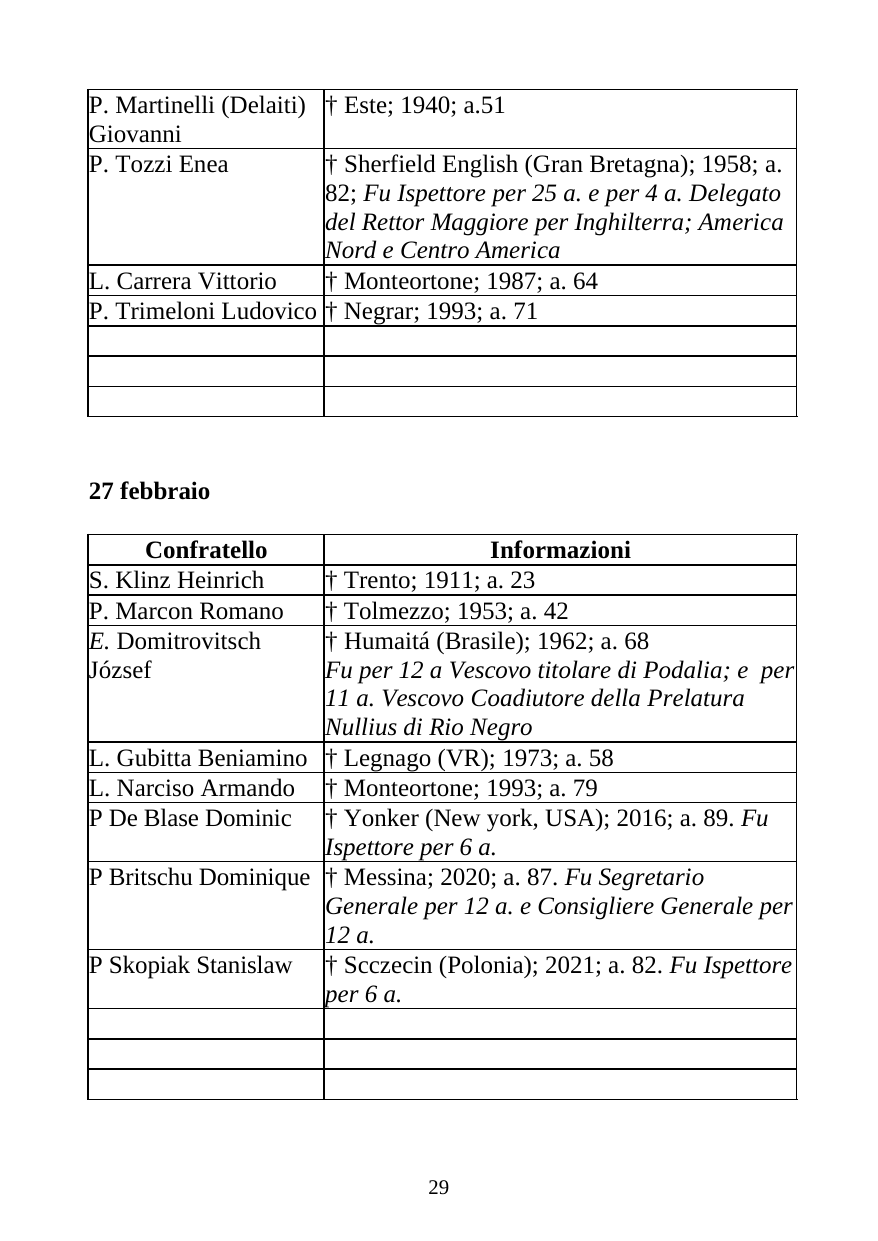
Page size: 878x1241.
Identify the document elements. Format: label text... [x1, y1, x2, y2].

table_cell P Britschu Dominique [89, 862, 323, 948]
table_cell † Monteortone; 1993; a. 79 [325, 773, 796, 802]
table_cell † Yonker (New york, USA); 2016; a. 89. Fu Ispettore per 6 a. [325, 803, 796, 861]
table_cell † Tolmezzo; 1953; a. 42 [325, 596, 796, 624]
table_cell [89, 327, 323, 355]
table_cell P. Marcon Romano [89, 596, 323, 624]
table_cell L. Narciso Armando [89, 773, 323, 802]
table_cell † Este; 1940; a.51 [325, 90, 796, 148]
table_cell [325, 327, 796, 355]
table_cell [325, 1040, 796, 1068]
table_cell [325, 387, 796, 416]
table_cell [89, 1009, 323, 1038]
table_cell L. Carrera Vittorio [89, 266, 323, 294]
table_cell [89, 1070, 323, 1098]
table_header Confratello [89, 535, 323, 564]
table_cell P Skopiak Stanislaw [89, 950, 323, 1008]
table_cell P De Blase Dominic [89, 803, 323, 861]
table_cell [89, 1040, 323, 1068]
table_cell † Negrar; 1993; a. 71 [325, 296, 796, 325]
table_cell [89, 387, 323, 416]
table_cell [325, 1070, 796, 1098]
table_cell S. Klinz Heinrich [89, 566, 323, 594]
table_cell P. Martinelli (Delaiti) Giovanni [89, 90, 323, 148]
table_cell † Monteortone; 1987; a. 64 [325, 266, 796, 294]
table_cell † Scczecin (Polonia); 2021; a. 82. Fu Ispettore per 6 a. [325, 950, 796, 1008]
table_cell E. Domitrovitsch József [89, 626, 323, 741]
table_cell [325, 357, 796, 386]
table_cell † Messina; 2020; a. 87. Fu Segretario Generale per 12 a. e Consigliere Generale per 12 a. [325, 862, 796, 948]
table_cell P. Tozzi Enea [89, 149, 323, 264]
table_header Informazioni [325, 535, 796, 564]
table_cell L. Gubitta Beniamino [89, 743, 323, 771]
table_cell [325, 1009, 796, 1038]
text 27 febbraio [89, 475, 788, 505]
table_cell † Humaitá (Brasile); 1962; a. 68 Fu per 12 a Vescovo titolare di Podalia; e per 11 a. Vescovo Coadiutore della Prelatura Nullius di Rio Negro [325, 626, 796, 741]
table_cell † Trento; 1911; a. 23 [325, 566, 796, 594]
table_cell [89, 357, 323, 386]
table_cell † Legnago (VR); 1973; a. 58 [325, 743, 796, 771]
table_cell † Sherfield English (Gran Bretagna); 1958; a. 82; Fu Ispettore per 25 a. e per 4 a. Delegato del Rettor Maggiore per Inghilterra; America Nord e Centro America [325, 149, 796, 264]
table_cell P. Trimeloni Ludovico [89, 296, 323, 325]
